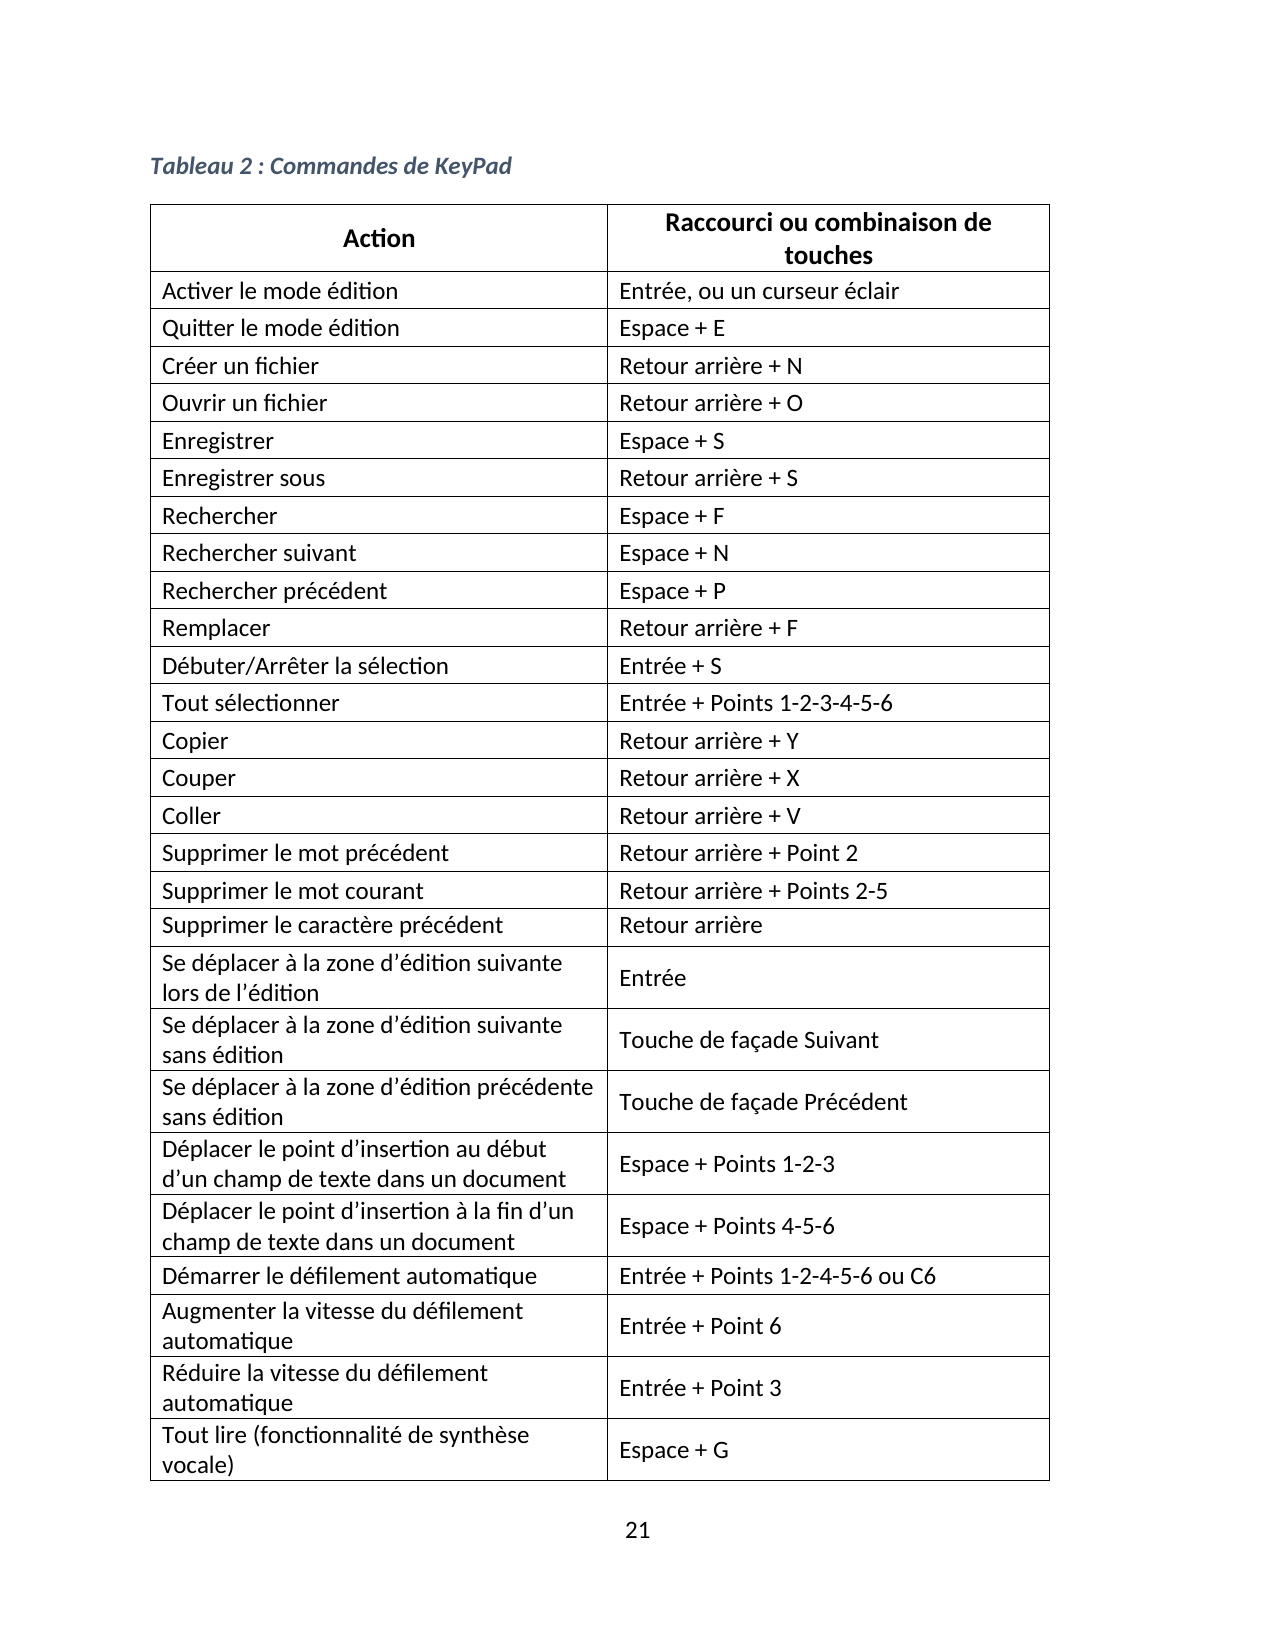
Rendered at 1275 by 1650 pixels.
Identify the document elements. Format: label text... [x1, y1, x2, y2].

table_cell Touche de façade Précédent [608, 1071, 1049, 1132]
table_cell Supprimer le mot courant [151, 872, 607, 908]
table_cell Démarrer le défilement automatique [151, 1257, 607, 1294]
table_cell Enregistrer sous [151, 459, 607, 496]
table_cell Entrée, ou un curseur éclair [608, 272, 1049, 308]
table_cell Augmenter la vitesse du défilement automatique [151, 1295, 607, 1356]
table_cell Déplacer le point d’insertion à la fin d’un champ de texte dans un document [151, 1195, 607, 1256]
table_cell Entrée + S [608, 647, 1049, 683]
table_cell Retour arrière + Points 2-5 [608, 872, 1049, 908]
table_header Raccourci ou combinaison de touches [608, 205, 1049, 271]
table_cell Déplacer le point d’insertion au début d’un champ de texte dans un document [151, 1133, 607, 1194]
table_cell Copier [151, 722, 607, 758]
table_cell Espace + F [608, 497, 1049, 533]
table_cell Tout sélectionner [151, 684, 607, 721]
table_cell Supprimer le mot précédent [151, 834, 607, 871]
table_cell Retour arrière + Point 2 [608, 834, 1049, 871]
table_cell Retour arrière + O [608, 384, 1049, 421]
table_cell Supprimer le caractère précédent [151, 909, 607, 946]
table_cell Retour arrière [608, 909, 1049, 946]
table_cell Entrée + Points 1-2-4-5-6 ou C6 [608, 1257, 1049, 1294]
table_cell Retour arrière + N [608, 347, 1049, 383]
table_cell Entrée + Point 6 [608, 1295, 1049, 1356]
table_cell Espace + Points 4-5-6 [608, 1195, 1049, 1256]
table_cell Espace + E [608, 309, 1049, 346]
table_cell Quitter le mode édition [151, 309, 607, 346]
table_cell Espace + N [608, 534, 1049, 571]
table_cell Réduire la vitesse du défilement automatique [151, 1357, 607, 1418]
table_cell Coller [151, 797, 607, 833]
table_cell Se déplacer à la zone d’édition suivante lors de l’édition [151, 947, 607, 1008]
table_cell Retour arrière + V [608, 797, 1049, 833]
table_cell Retour arrière + S [608, 459, 1049, 496]
table_cell Espace + Points 1-2-3 [608, 1133, 1049, 1194]
table_cell Remplacer [151, 609, 607, 646]
table_cell Rechercher suivant [151, 534, 607, 571]
table_cell Se déplacer à la zone d’édition précédente sans édition [151, 1071, 607, 1132]
table_cell Tout lire (fonctionnalité de synthèse vocale) [151, 1419, 607, 1480]
table_cell Créer un fichier [151, 347, 607, 383]
table_cell Ouvrir un fichier [151, 384, 607, 421]
table_cell Retour arrière + Y [608, 722, 1049, 758]
text Tableau 2 : Commandes de KeyPad [150, 150, 1125, 181]
table_cell Entrée + Points 1-2-3-4-5-6 [608, 684, 1049, 721]
table_cell Débuter/Arrêter la sélection [151, 647, 607, 683]
table_header Action [151, 205, 607, 271]
table_cell Activer le mode édition [151, 272, 607, 308]
table_cell Espace + G [608, 1419, 1049, 1480]
table_cell Se déplacer à la zone d’édition suivante sans édition [151, 1009, 607, 1070]
table_cell Espace + P [608, 572, 1049, 608]
table_cell Couper [151, 759, 607, 796]
table_cell Espace + S [608, 422, 1049, 458]
table_cell Rechercher précédent [151, 572, 607, 608]
table_cell Entrée [608, 947, 1049, 1008]
table_cell Rechercher [151, 497, 607, 533]
table_cell Enregistrer [151, 422, 607, 458]
table_cell Entrée + Point 3 [608, 1357, 1049, 1418]
table_cell Touche de façade Suivant [608, 1009, 1049, 1070]
table_cell Retour arrière + X [608, 759, 1049, 796]
table_cell Retour arrière + F [608, 609, 1049, 646]
